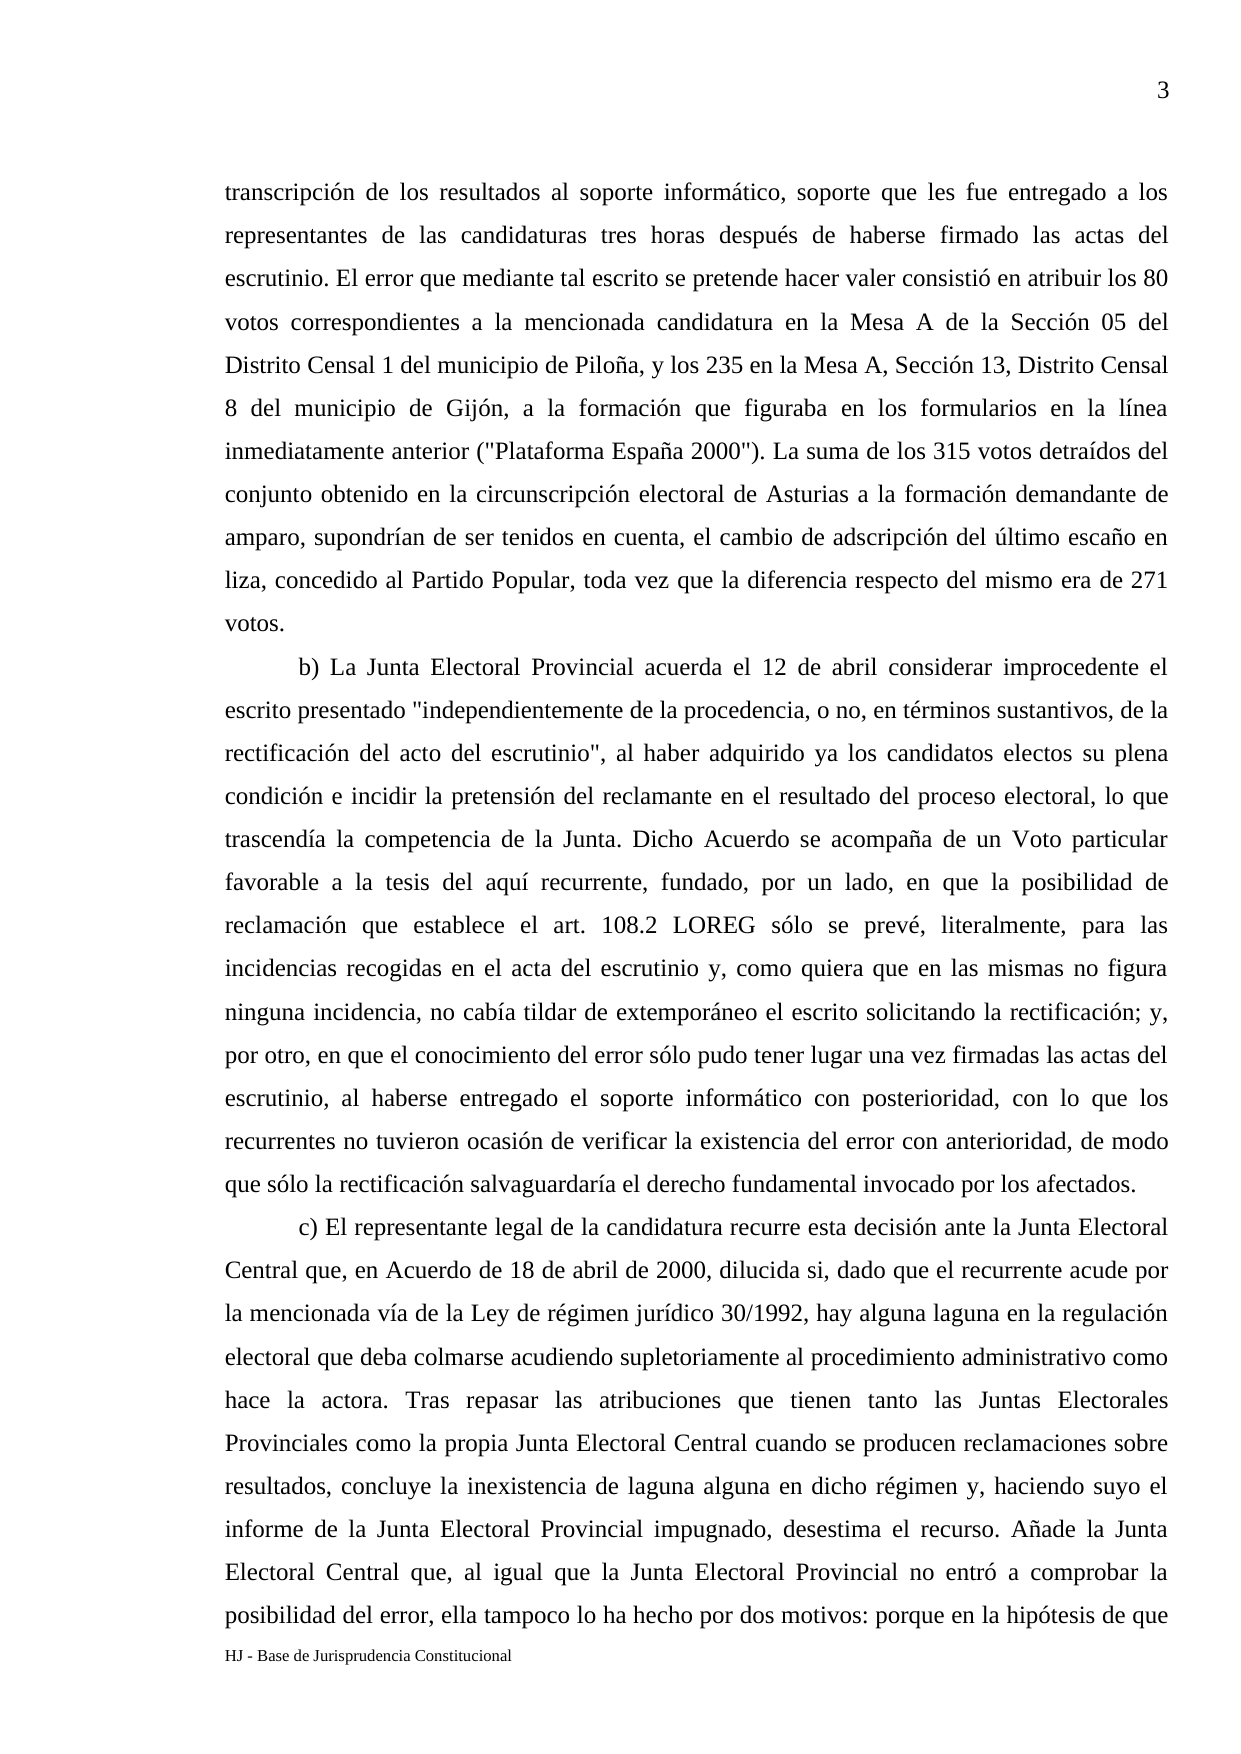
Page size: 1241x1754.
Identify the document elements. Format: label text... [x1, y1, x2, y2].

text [224, 1212, 1169, 1629]
text b) La Junta Electoral Provincial acuerda el 12 de abril considerar improcedente el escrito presentado "independientemente de la procedencia, o no, en términos sustantivos, de la rectificación del acto del escrutinio", al haber adquirido ya los candidatos electos su plena condición e incidir la pretensión del reclamante en el resultado del proceso electoral, lo que trascendía la competencia de la Junta. Dicho Acuerdo se acompaña de un Voto particular favorable a la tesis del aquí recurrente, fundado, por un lado, en que la posibilidad de reclamación que establece el art. 108.2 LOREG sólo se prevé, literalmente, para las incidencias recogidas en el acta del escrutinio y, como quiera que en las mismas no figura ninguna incidencia, no cabía tildar de extemporáneo el escrito solicitando la rectificación; y, por otro, en que el conocimiento del error sólo pudo tener lugar una vez firmadas las actas del escrutinio, al haberse entregado el soporte informático con posterioridad, con lo que los recurrentes no tuvieron ocasión de verificar la existencia del error con anterioridad, de modo que sólo la rectificación salvaguardaría el derecho fundamental invocado por los afectados. [224, 652, 1169, 1198]
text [224, 177, 1169, 637]
